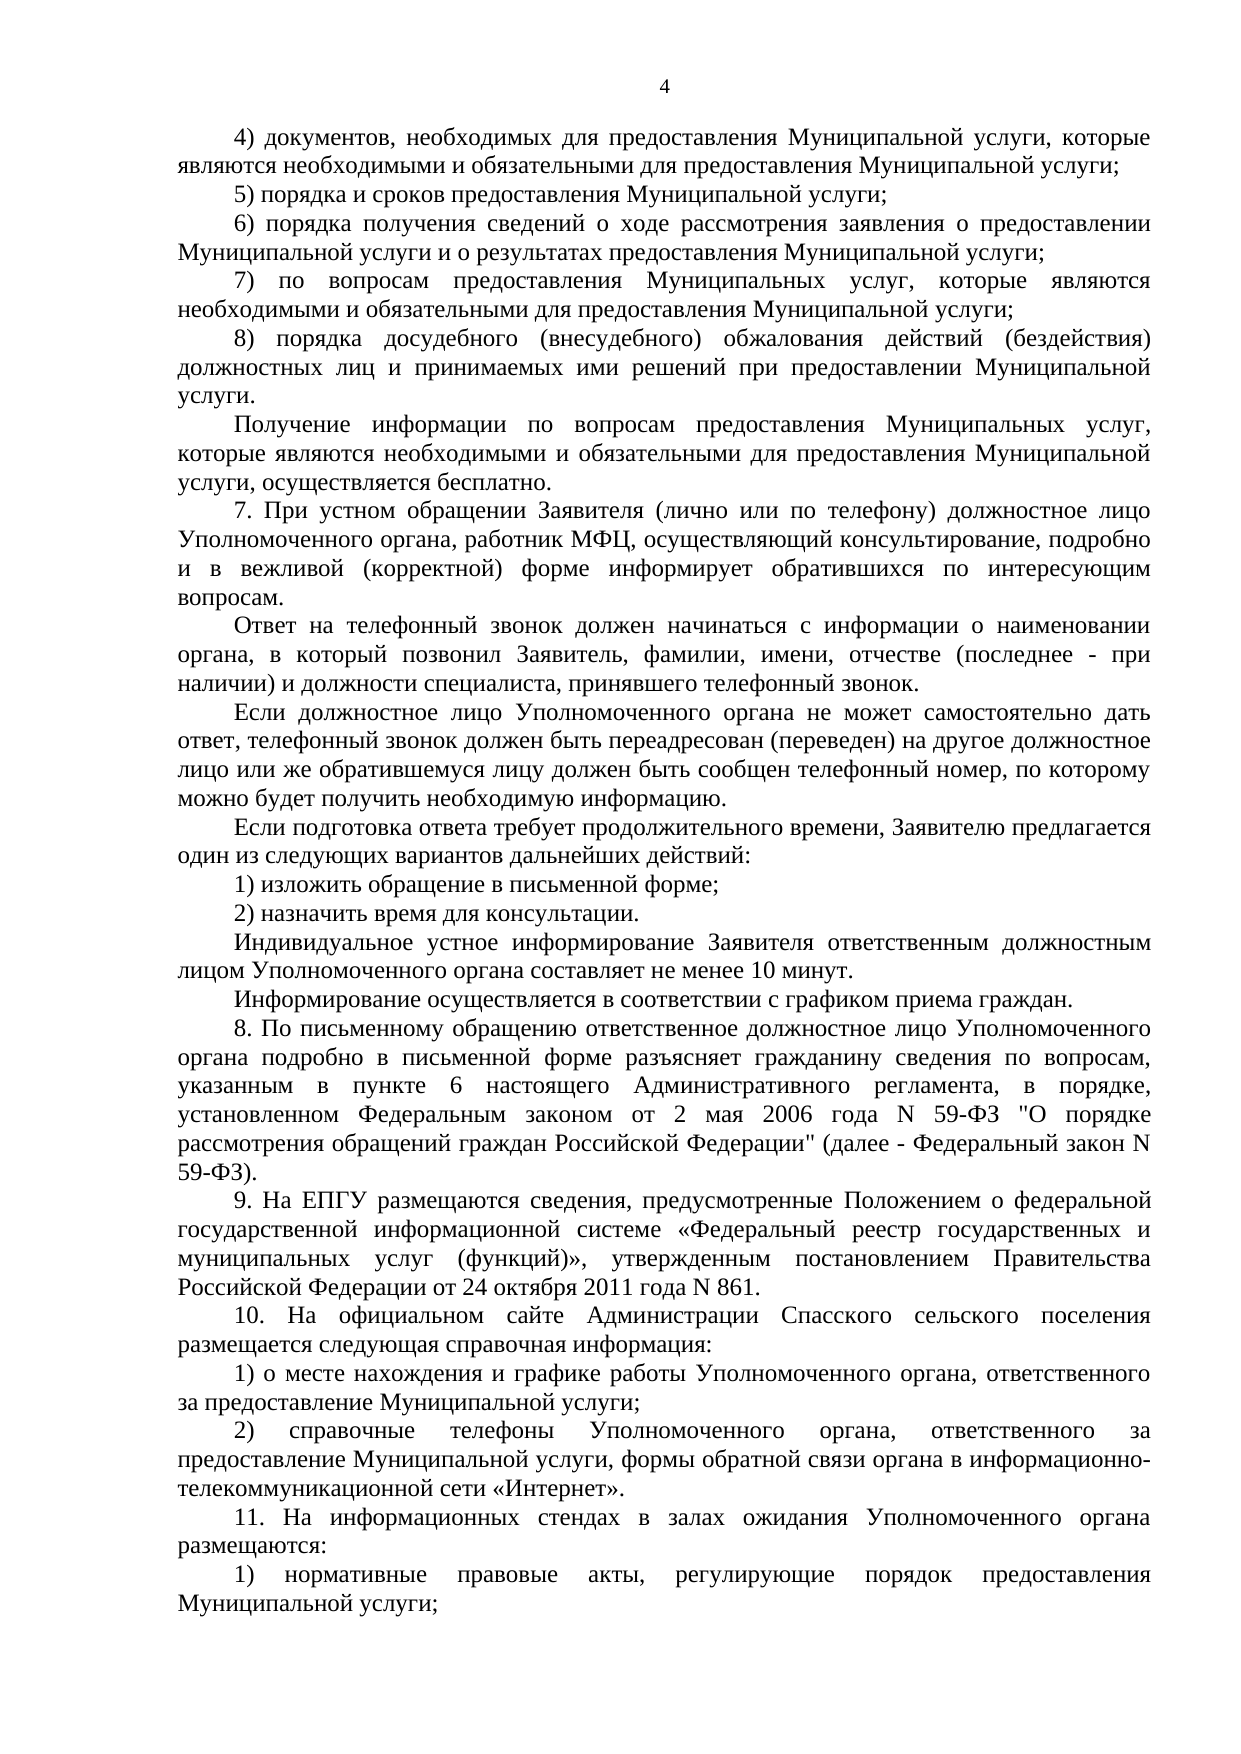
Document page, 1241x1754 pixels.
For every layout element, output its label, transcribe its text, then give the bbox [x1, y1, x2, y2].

text 7) по вопросам предоставления Муниципальных услуг, которые являются необходимыми и обязательными для предоставления Муниципальной услуги; [177, 266, 1152, 323]
text 10. На официальном сайте Администрации Спасского сельского поселения размещается следующая справочная информация: [177, 1301, 1152, 1358]
text 6) порядка получения сведений о ходе рассмотрения заявления о предоставлении Муниципальной услуги и о результатах предоставления Муниципальной услуги; [177, 208, 1152, 266]
text 2) справочные телефоны Уполномоченного органа, ответственного за предоставление Муниципальной услуги, формы обратной связи органа в информационно-телекоммуникационной сети «Интернет». [177, 1416, 1152, 1502]
text 8. По письменному обращению ответственное должностное лицо Уполномоченного органа подробно в письменной форме разъясняет гражданину сведения по вопросам, указанным в пункте 6 настоящего Административного регламента, в порядке, установленном Федеральным законом от 2 мая 2006 года N 59-ФЗ "О порядке рассмотрения обращений граждан Российской Федерации" (далее - Федеральный закон N 59-ФЗ). [177, 1013, 1152, 1186]
text Получение информации по вопросам предоставления Муниципальных услуг, которые являются необходимыми и обязательными для предоставления Муниципальной услуги, осуществляется бесплатно. [177, 409, 1152, 496]
text 1) изложить обращение в письменной форме; [177, 869, 1152, 898]
text 1) нормативные правовые акты, регулирующие порядок предоставления Муниципальной услуги; [177, 1559, 1152, 1617]
text 2) назначить время для консультации. [177, 898, 1152, 927]
text 11. На информационных стендах в залах ожидания Уполномоченного органа размещаются: [177, 1502, 1152, 1559]
text 5) порядка и сроков предоставления Муниципальной услуги; [177, 179, 1152, 208]
text Если должностное лицо Уполномоченного органа не может самостоятельно дать ответ, телефонный звонок должен быть переадресован (переведен) на другое должностное лицо или же обратившемуся лицу должен быть сообщен телефонный номер, по которому можно будет получить необходимую информацию. [177, 697, 1152, 812]
text Если подготовка ответа требует продолжительного времени, Заявителю предлагается один из следующих вариантов дальнейших действий: [177, 812, 1152, 869]
text 1) о месте нахождения и графике работы Уполномоченного органа, ответственного за предоставление Муниципальной услуги; [177, 1358, 1152, 1416]
text Ответ на телефонный звонок должен начинаться с информации о наименовании органа, в который позвонил Заявитель, фамилии, имени, отчестве (последнее - при наличии) и должности специалиста, принявшего телефонный звонок. [177, 611, 1152, 697]
text 9. На ЕПГУ размещаются сведения, предусмотренные Положением о федеральной государственной информационной системе «Федеральный реестр государственных и муниципальных услуг (функций)», утвержденным постановлением Правительства Российской Федерации от 24 октября 2011 года N 861. [177, 1186, 1152, 1301]
text 4) документов, необходимых для предоставления Муниципальной услуги, которые являются необходимыми и обязательными для предоставления Муниципальной услуги; [177, 122, 1152, 179]
text Информирование осуществляется в соответствии с графиком приема граждан. [177, 984, 1152, 1013]
text Индивидуальное устное информирование Заявителя ответственным должностным лицом Уполномоченного органа составляет не менее 10 минут. [177, 927, 1152, 984]
text 7. При устном обращении Заявителя (лично или по телефону) должностное лицо Уполномоченного органа, работник МФЦ, осуществляющий консультирование, подробно и в вежливой (корректной) форме информирует обратившихся по интересующим вопросам. [177, 496, 1152, 611]
text 8) порядка досудебного (внесудебного) обжалования действий (бездействия) должностных лиц и принимаемых ими решений при предоставлении Муниципальной услуги. [177, 323, 1152, 409]
